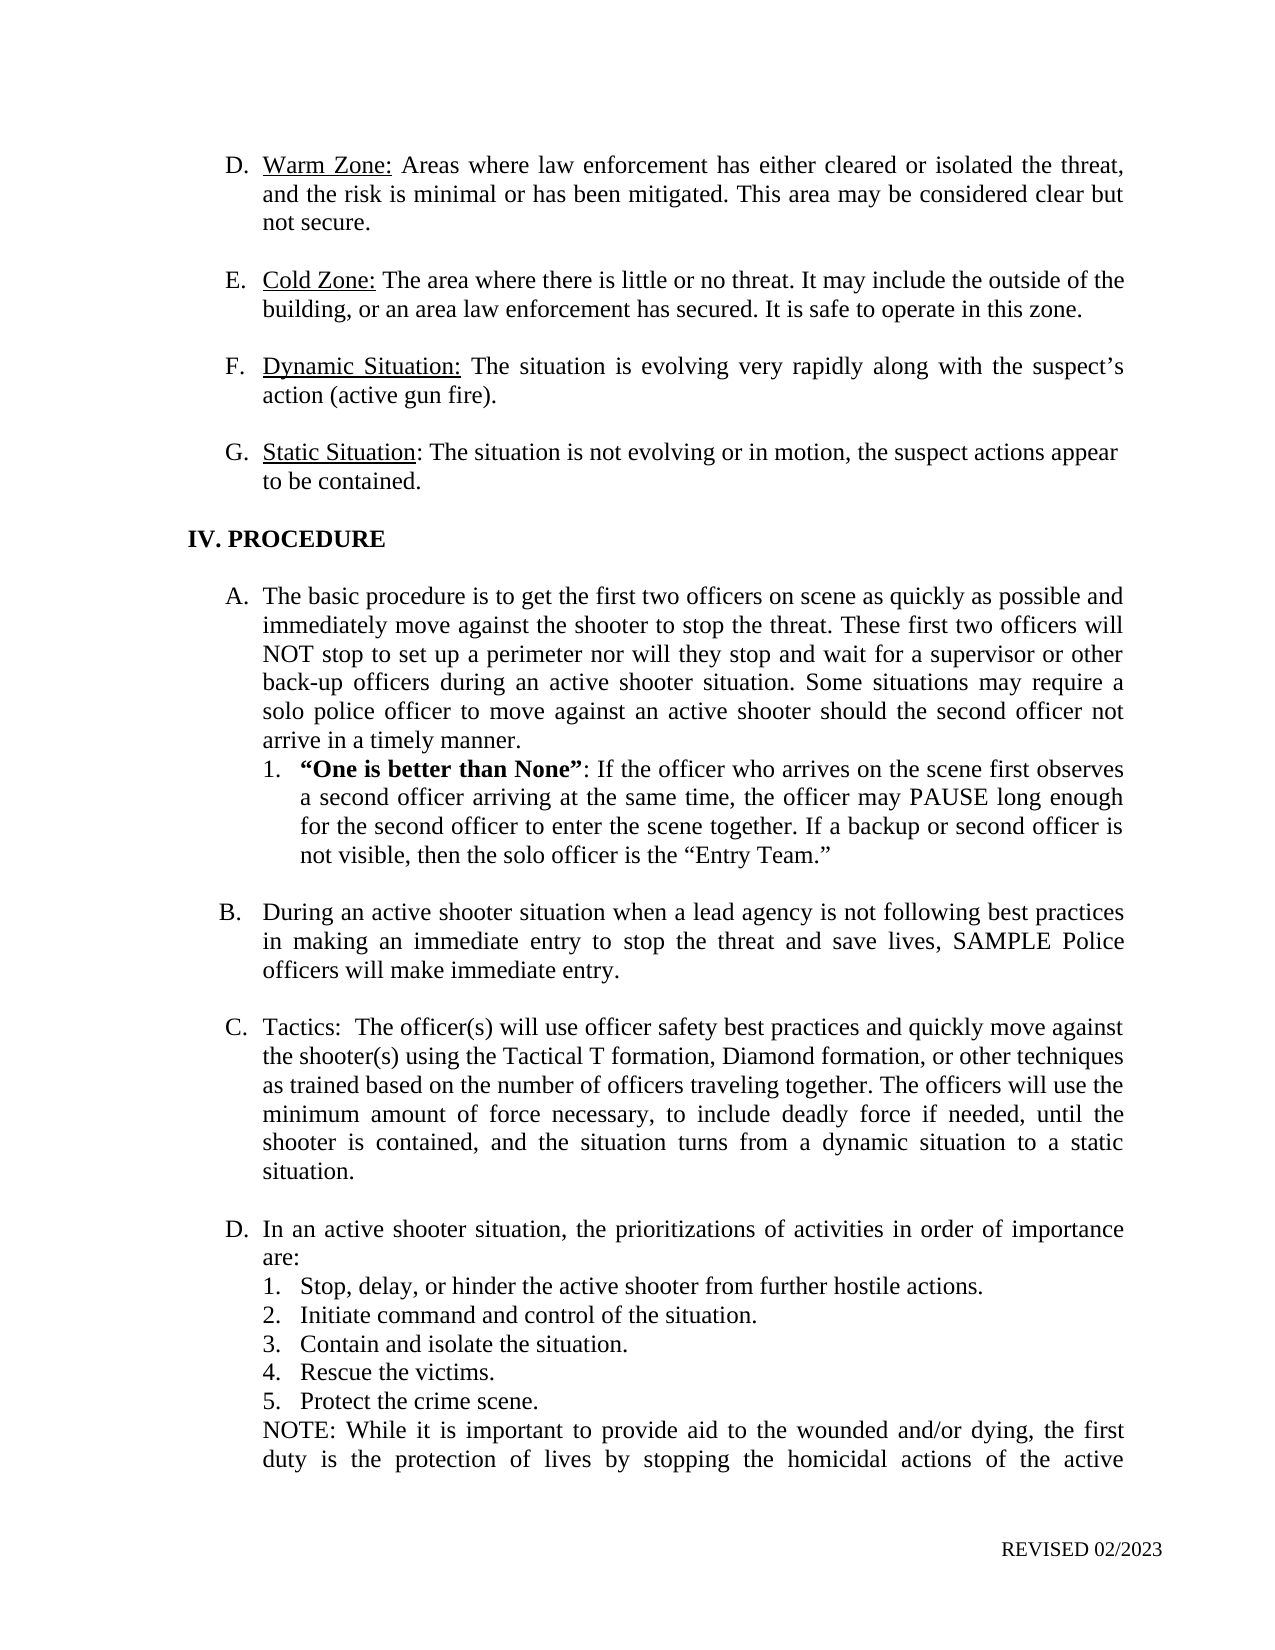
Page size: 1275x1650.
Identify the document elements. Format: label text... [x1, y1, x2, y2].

list Stop, delay, or hinder the active shooter from further hostile actions. [262, 1271, 1125, 1300]
list Dynamic Situation: The situation is evolving very rapidly along with the suspect’s action (active gun fire). [225, 351, 1125, 409]
text IV. PROCEDURE [187, 524, 1125, 552]
list Contain and isolate the situation. [262, 1329, 1125, 1357]
list Static Situation: The situation is not evolving or in motion, the suspect actions appear to be contained. [225, 437, 1125, 495]
list In an active shooter situation, the prioritizations of activities in order of importance are: [225, 1214, 1125, 1271]
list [262, 1415, 1125, 1472]
list Initiate command and control of the situation. [262, 1300, 1125, 1329]
list “One is better than None”: If the officer who arrives on the scene first observes a second officer arriving at the same time, the officer may PAUSE long enough for the second officer to enter the scene together. If a backup or second officer is not visible, then the solo officer is the “Entry Team.” [262, 754, 1125, 869]
list During an active shooter situation when a lead agency is not following best practices in making an immediate entry to stop the threat and save lives, SAMPLE Police officers will make immediate entry. [219, 897, 1125, 984]
list Warm Zone: Areas where law enforcement has either cleared or isolated the threat, and the risk is minimal or has been mitigated. This area may be considered clear but not secure. [225, 150, 1125, 236]
list Cold Zone: The area where there is little or no threat. It may include the outside of the building, or an area law enforcement has secured. It is safe to operate in this zone. [225, 265, 1125, 322]
list Protect the crime scene. [262, 1386, 1125, 1415]
list Tactics: The officer(s) will use officer safety best practices and quickly move against the shooter(s) using the Tactical T formation, Diamond formation, or other techniques as trained based on the number of officers traveling together. The officers will use the minimum amount of force necessary, to include deadly force if needed, until the shooter is contained, and the situation turns from a dynamic situation to a static situation. [225, 1012, 1125, 1185]
list Rescue the victims. [262, 1357, 1125, 1386]
list The basic procedure is to get the first two officers on scene as quickly as possible and immediately move against the shooter to stop the threat. These first two officers will NOT stop to set up a perimeter nor will they stop and wait for a supervisor or other back-up officers during an active shooter situation. Some situations may require a solo police officer to move against an active shooter should the second officer not arrive in a timely manner. [225, 581, 1125, 754]
